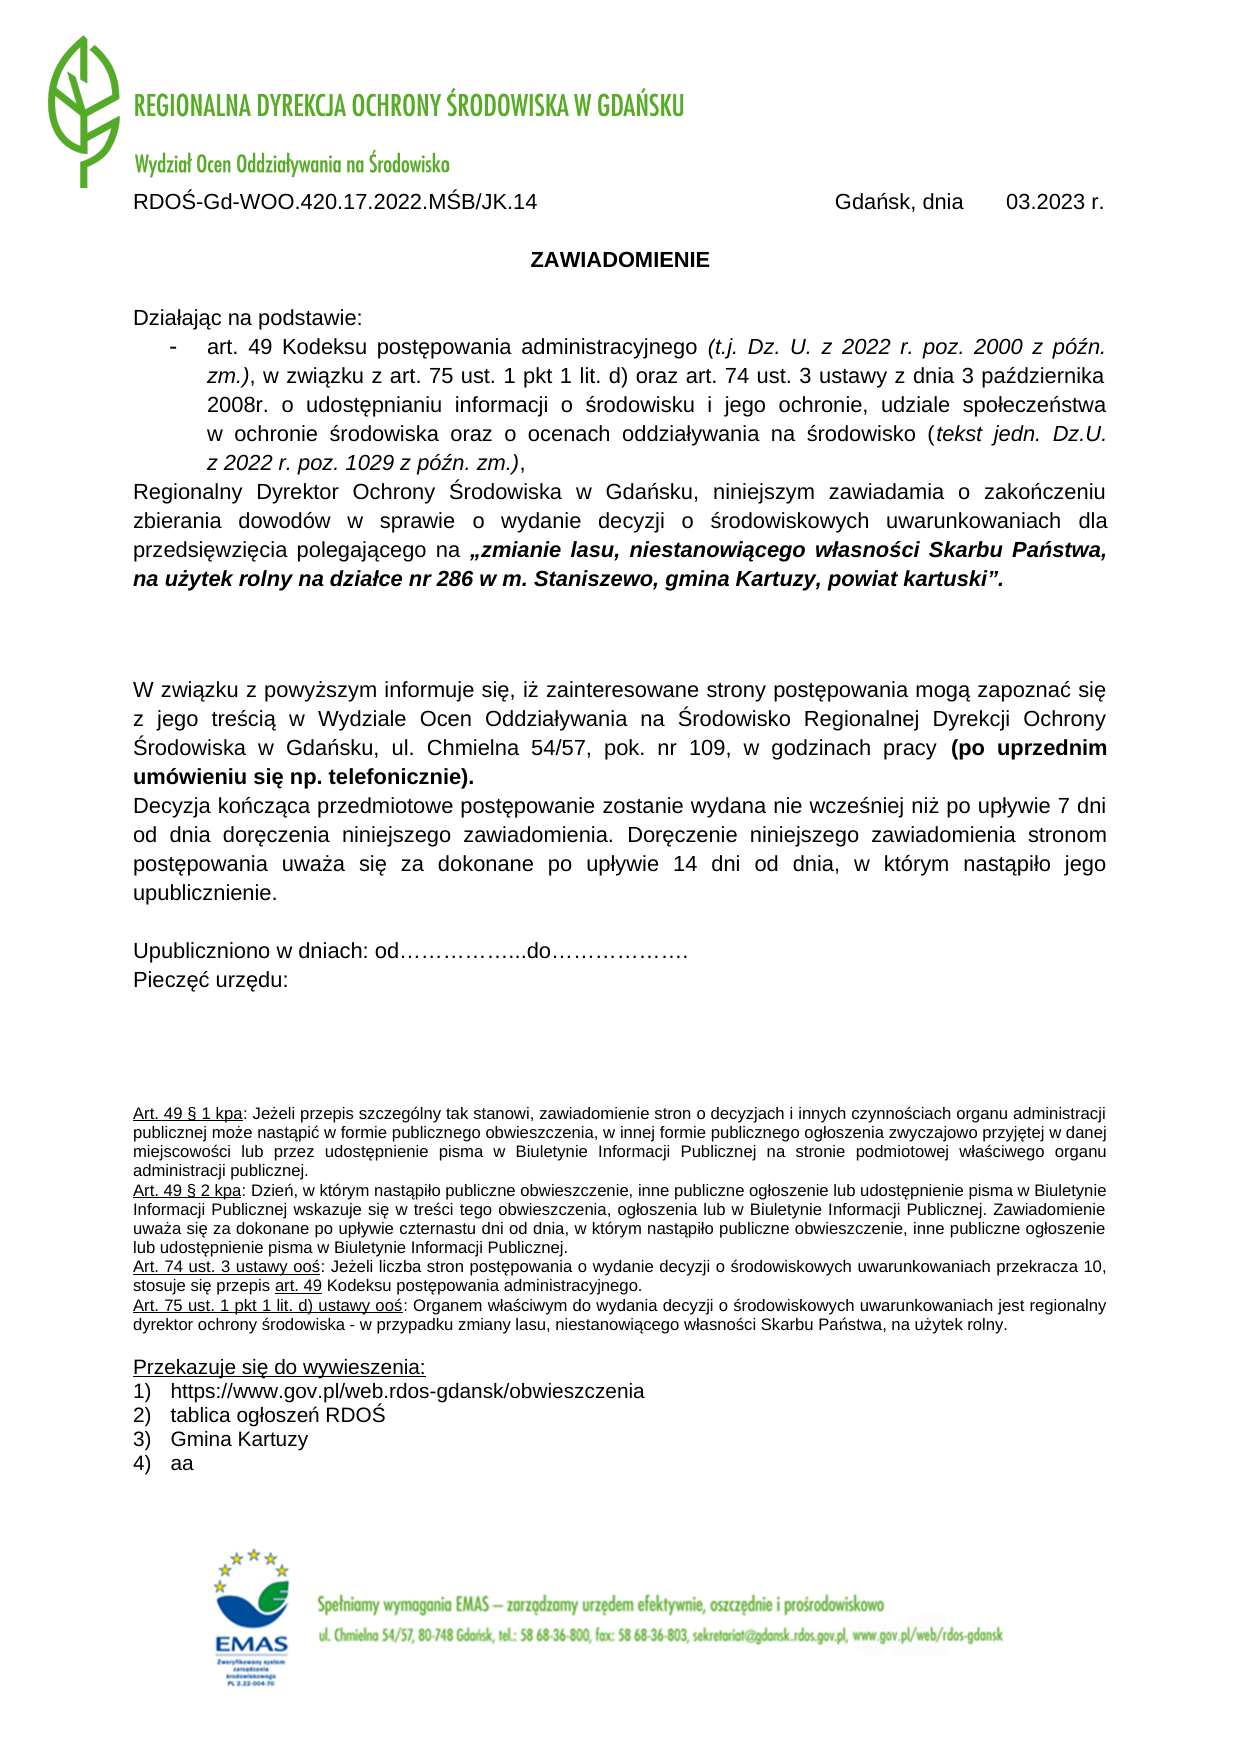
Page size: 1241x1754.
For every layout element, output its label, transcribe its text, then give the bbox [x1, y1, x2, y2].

text Upubliczniono w dniach: od……………...do………………. [133, 938, 1107, 963]
list tablica ogłoszeń RDOŚ [133, 1402, 1107, 1426]
list aa [133, 1450, 1107, 1474]
text ZAWIADOMIENIE [133, 247, 1107, 272]
text Pieczęć urzędu: [133, 967, 1107, 992]
list Gmina Kartuzy [133, 1426, 1107, 1450]
list https://www.gov.pl/web.rdos-gdansk/obwieszczenia [133, 1378, 1107, 1402]
text Przekazuje się do wywieszenia: [133, 1354, 1107, 1378]
text W związku z powyższym informuje się, iż zainteresowane strony postępowania mogą zapoznać się z jego treścią w Wydziale Ocen Oddziaływania na Środowisko Regionalnej Dyrekcji Ochrony Środowiska w Gdańsku, ul. Chmielna 54/57, pok. nr 109, w godzinach pracy (po uprzednim umówieniu się np. telefonicznie). [133, 677, 1107, 789]
text Art. 74 ust. 3 ustawy ooś: Jeżeli liczba stron postępowania o wydanie decyzji o środowiskowych uwarunkowaniach przekracza 10, stosuje się przepis art. 49 Kodeksu postępowania administracyjnego. [133, 1257, 1107, 1295]
text RDOŚ-Gd-WOO.420.17.2022.MŚB/JK.14 Gdańsk, dnia 03.2023 r. [133, 189, 1107, 214]
text Art. 49 § 2 kpa: Dzień, w którym nastąpiło publiczne obwieszczenie, inne publiczne ogłoszenie lub udostępnienie pisma w Biuletynie Informacji Publicznej wskazuje się w treści tego obwieszczenia, ogłoszenia lub w Biuletynie Informacji Publicznej. Zawiadomienie uważa się za dokonane po upływie czternastu dni od dnia, w którym nastąpiło publiczne obwieszczenie, inne publiczne ogłoszenie lub udostępnienie pisma w Biuletynie Informacji Publicznej. [133, 1180, 1107, 1257]
text Decyzja kończąca przedmiotowe postępowanie zostanie wydana nie wcześniej niż po upływie 7 dni od dnia doręczenia niniejszego zawiadomienia. Doręczenie niniejszego zawiadomienia stronom postępowania uważa się za dokonane po upływie 14 dni od dnia, w którym nastąpiło jego upublicznienie. [133, 793, 1107, 905]
text Działając na podstawie: [133, 305, 1107, 330]
picture [44, 35, 850, 189]
text Art. 49 § 1 kpa: Jeżeli przepis szczególny tak stanowi, zawiadomienie stron o decyzjach i innych czynnościach organu administracji publicznej może nastąpić w formie publicznego obwieszczenia, w innej formie publicznego ogłoszenia zwyczajowo przyjętej w danej miejscowości lub przez udostępnienie pisma w Biuletynie Informacji Publicznej na stronie podmiotowej właściwego organu administracji publicznej. [133, 1104, 1107, 1180]
picture [213, 1549, 1027, 1691]
list art. 49 Kodeksu postępowania administracyjnego (t.j. Dz. U. z 2022 r. poz. 2000 z późn. zm.), w związku z art. 75 ust. 1 pkt 1 lit. d) oraz art. 74 ust. 3 ustawy z dnia 3 października 2008r. o udostępnianiu informacji o środowisku i jego ochronie, udziale społeczeństwa w ochronie środowiska oraz o ocenach oddziaływania na środowisko (tekst jedn. Dz.U. z 2022 r. poz. 1029 z późn. zm.), [169, 334, 1107, 475]
text Art. 75 ust. 1 pkt 1 lit. d) ustawy ooś: Organem właściwym do wydania decyzji o środowiskowych uwarunkowaniach jest regionalny dyrektor ochrony środowiska - w przypadku zmiany lasu, niestanowiącego własności Skarbu Państwa, na użytek rolny. [133, 1295, 1107, 1334]
text Regionalny Dyrektor Ochrony Środowiska w Gdańsku, niniejszym zawiadamia o zakończeniu zbierania dowodów w sprawie o wydanie decyzji o środowiskowych uwarunkowaniach dla przedsięwzięcia polegającego na „zmianie lasu, niestanowiącego własności Skarbu Państwa, na użytek rolny na działce nr 286 w m. Staniszewo, gmina Kartuzy, powiat kartuski”. [133, 479, 1107, 591]
